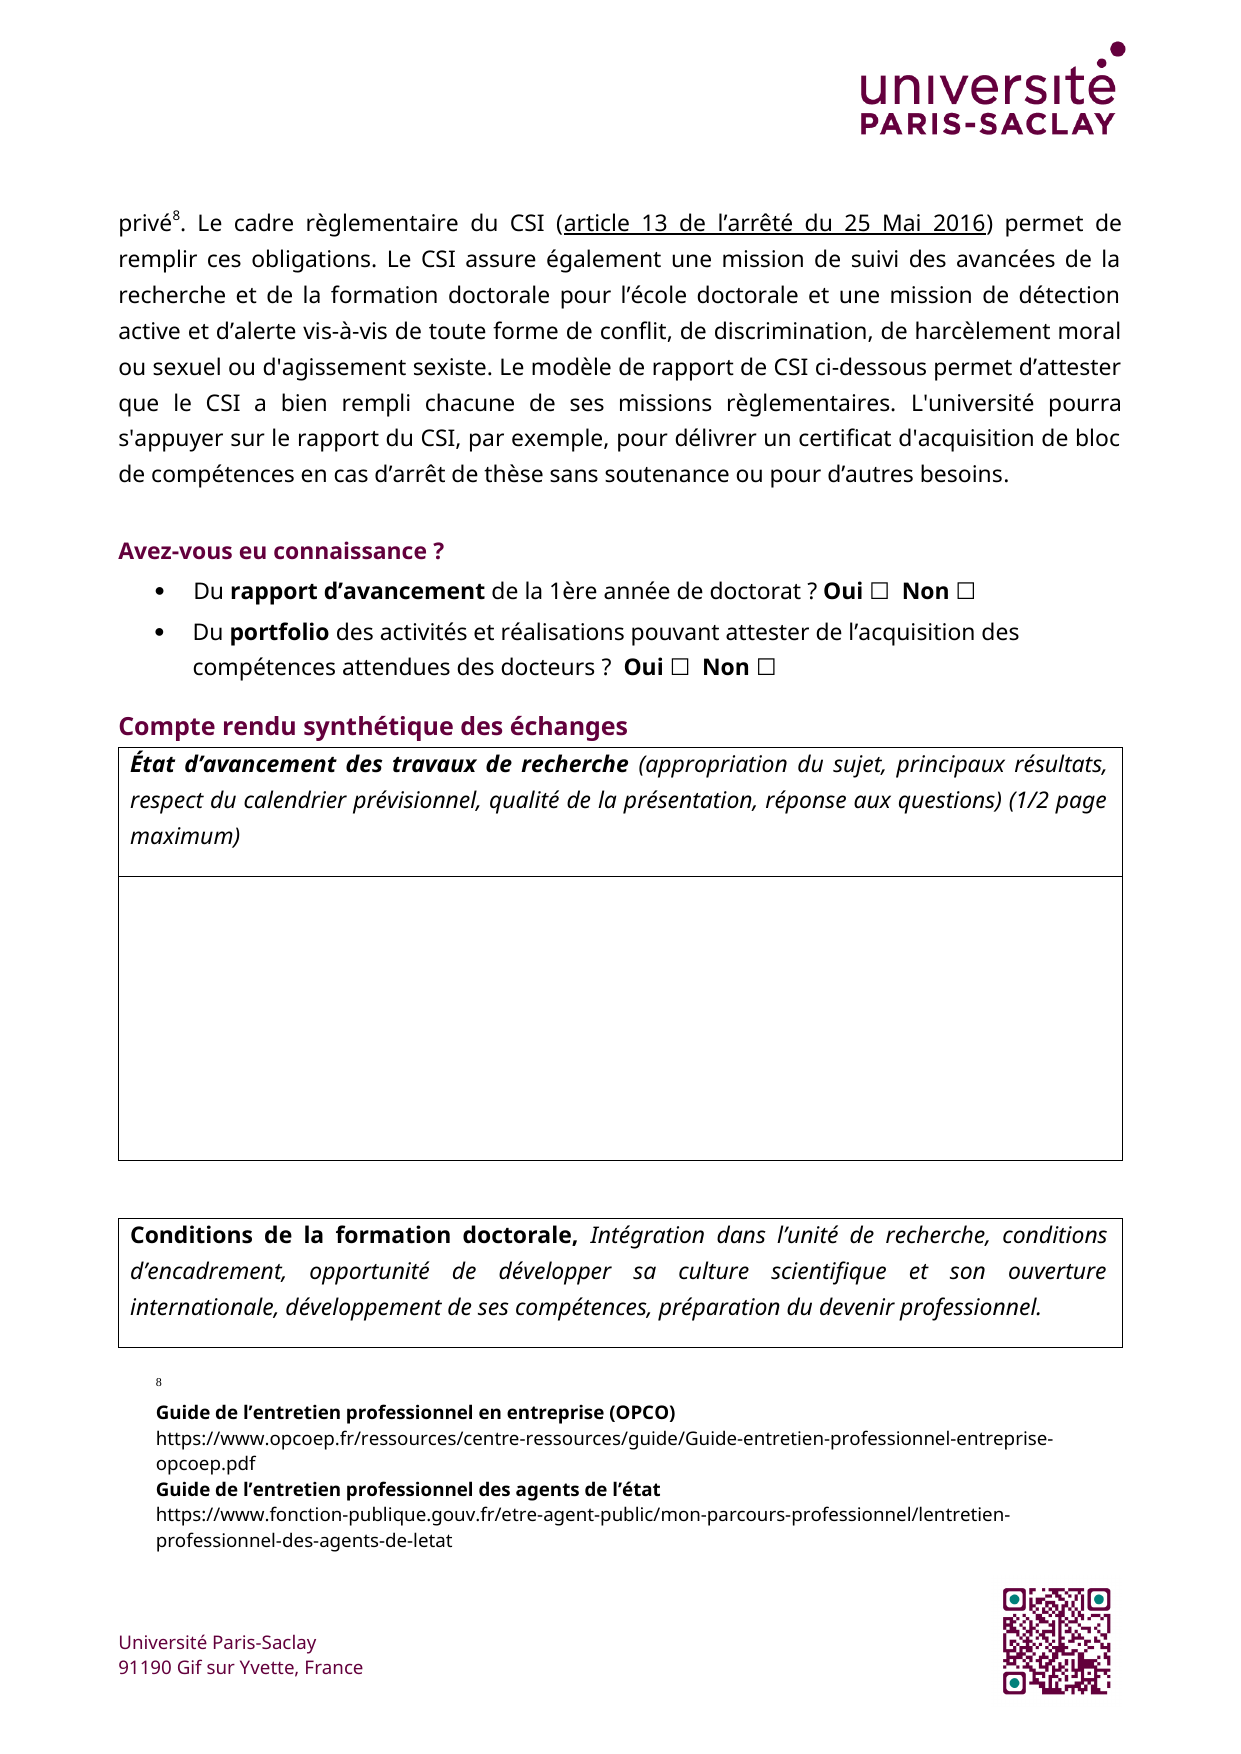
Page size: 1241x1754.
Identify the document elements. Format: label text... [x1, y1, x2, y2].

subtitle Compte rendu synthétique des échanges [118, 708, 1122, 742]
list Du rapport d’avancement de la 1ère année de doctorat ? Oui Non [156, 575, 1122, 607]
list Avez-vous eu connaissance ? [118, 535, 1122, 566]
list Du portfolio des activités et réalisations pouvant attester de l’acquisition des compétences attendues des docteurs ? Oui Non [155, 615, 1122, 683]
table_cell [119, 877, 1122, 1160]
picture [990, 1575, 1123, 1707]
picture [844, 22, 1141, 148]
table_header État d’avancement des travaux de recherche (appropriation du sujet, principaux résultats, respect du calendrier prévisionnel, qualité de la présentation, réponse aux questions) (1/2 page maximum) [119, 748, 1122, 876]
table_header Conditions de la formation doctorale, Intégration dans l’unité de recherche, conditions d’encadrement, opportunité de développer sa culture scientifique et son ouverture internationale, développement de ses compétences, préparation du devenir professionnel. [119, 1219, 1122, 1347]
